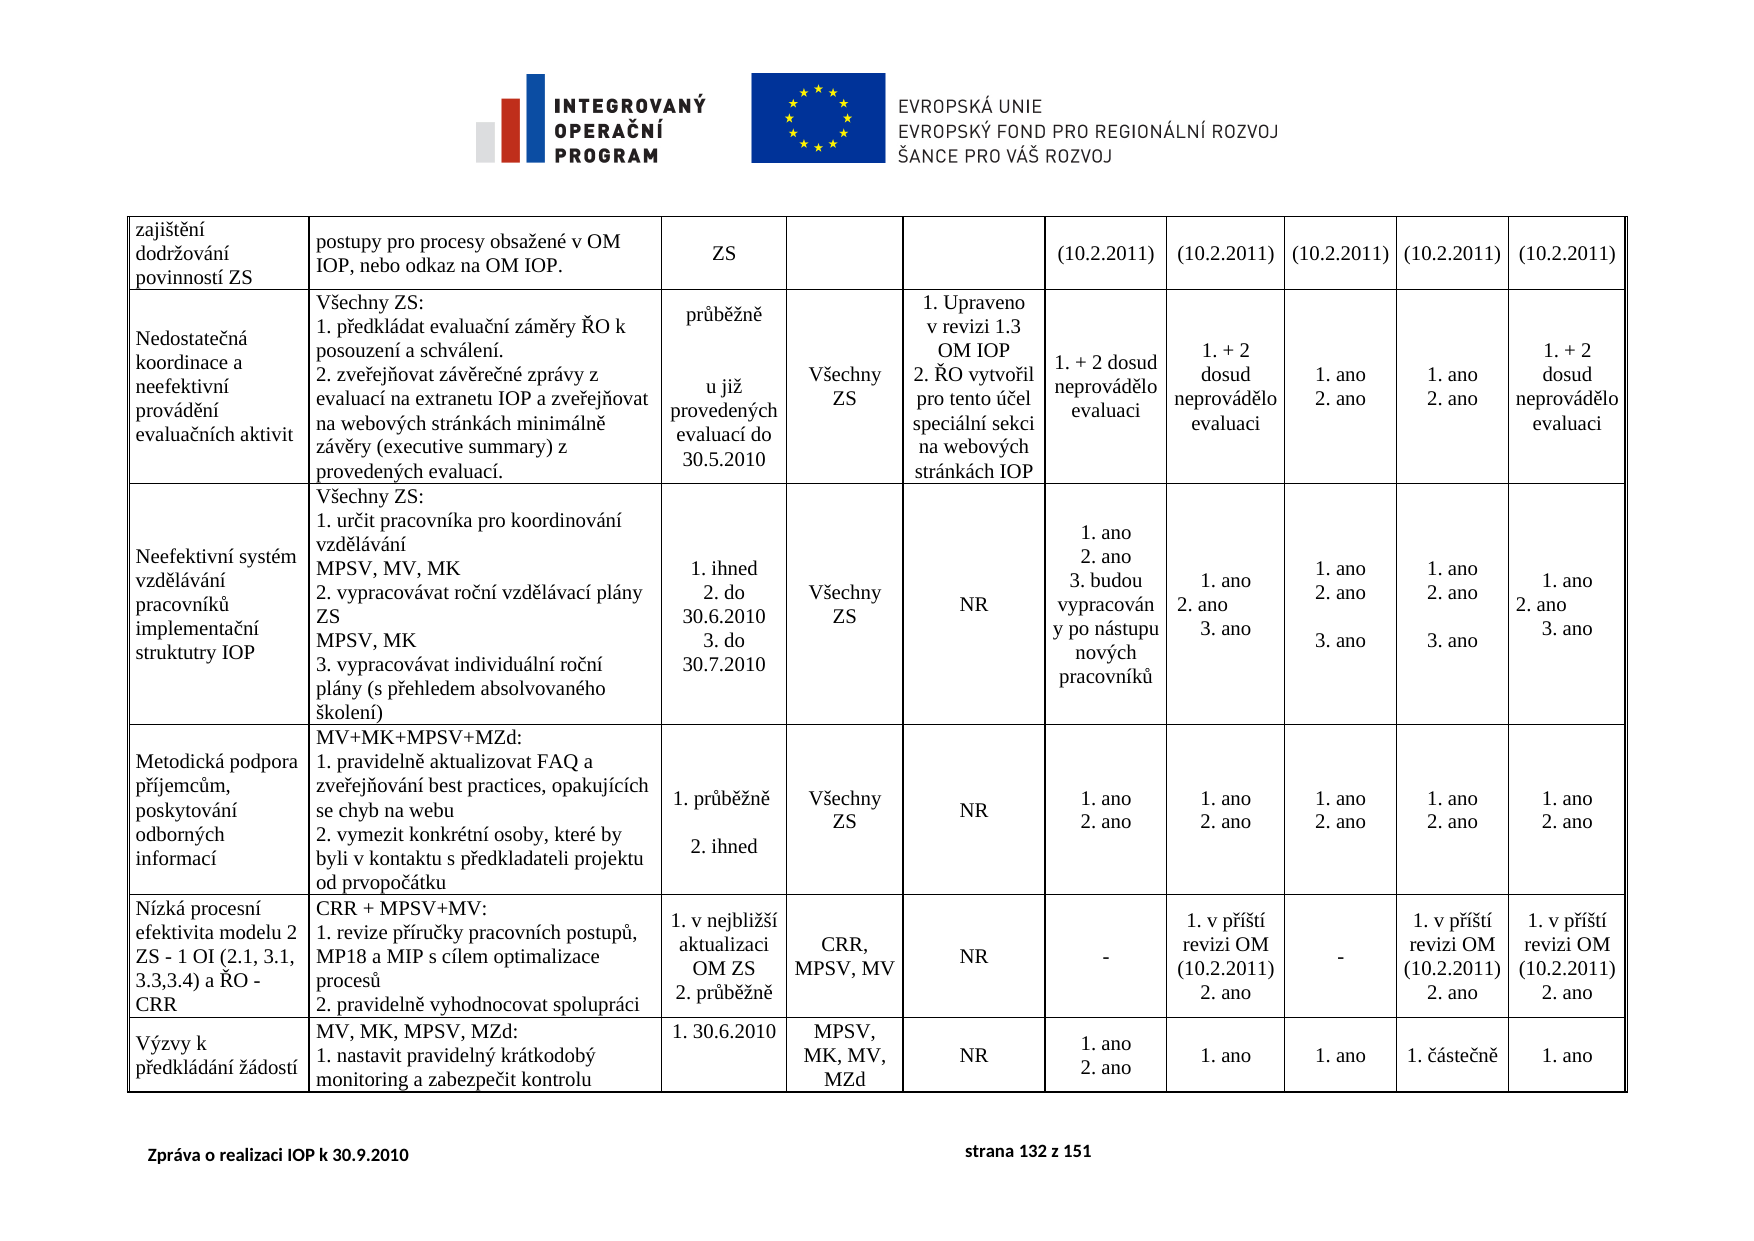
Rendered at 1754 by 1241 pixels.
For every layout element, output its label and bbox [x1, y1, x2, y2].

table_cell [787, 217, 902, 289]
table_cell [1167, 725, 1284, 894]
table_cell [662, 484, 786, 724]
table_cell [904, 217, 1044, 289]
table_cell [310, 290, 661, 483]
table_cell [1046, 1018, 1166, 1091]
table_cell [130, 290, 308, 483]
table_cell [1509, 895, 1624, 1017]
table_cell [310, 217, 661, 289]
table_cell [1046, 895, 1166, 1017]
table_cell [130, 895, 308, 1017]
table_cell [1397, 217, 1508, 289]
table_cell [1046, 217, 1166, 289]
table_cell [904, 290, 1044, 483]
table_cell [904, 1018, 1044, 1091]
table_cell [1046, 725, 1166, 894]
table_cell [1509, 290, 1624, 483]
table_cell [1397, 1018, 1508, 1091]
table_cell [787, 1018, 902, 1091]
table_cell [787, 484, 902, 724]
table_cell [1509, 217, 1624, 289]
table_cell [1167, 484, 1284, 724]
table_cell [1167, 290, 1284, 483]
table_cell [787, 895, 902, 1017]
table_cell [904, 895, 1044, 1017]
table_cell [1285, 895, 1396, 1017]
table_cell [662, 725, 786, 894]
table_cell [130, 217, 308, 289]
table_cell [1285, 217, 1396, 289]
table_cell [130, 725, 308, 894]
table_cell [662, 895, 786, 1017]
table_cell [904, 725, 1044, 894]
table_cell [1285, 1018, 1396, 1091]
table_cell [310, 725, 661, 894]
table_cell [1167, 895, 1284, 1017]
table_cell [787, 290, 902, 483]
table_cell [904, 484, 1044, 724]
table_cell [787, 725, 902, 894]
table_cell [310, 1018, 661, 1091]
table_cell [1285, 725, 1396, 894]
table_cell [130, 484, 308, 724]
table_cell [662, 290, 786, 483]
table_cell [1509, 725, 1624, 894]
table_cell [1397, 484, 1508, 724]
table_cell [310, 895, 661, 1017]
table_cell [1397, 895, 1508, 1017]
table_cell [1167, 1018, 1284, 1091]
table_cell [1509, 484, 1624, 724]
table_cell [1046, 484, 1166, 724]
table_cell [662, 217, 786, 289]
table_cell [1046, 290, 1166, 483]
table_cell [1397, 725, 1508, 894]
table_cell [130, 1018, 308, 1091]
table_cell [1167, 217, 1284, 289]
picture [476, 73, 1277, 163]
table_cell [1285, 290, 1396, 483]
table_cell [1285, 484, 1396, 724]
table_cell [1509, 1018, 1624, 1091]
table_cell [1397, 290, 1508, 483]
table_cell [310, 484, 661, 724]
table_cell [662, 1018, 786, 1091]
